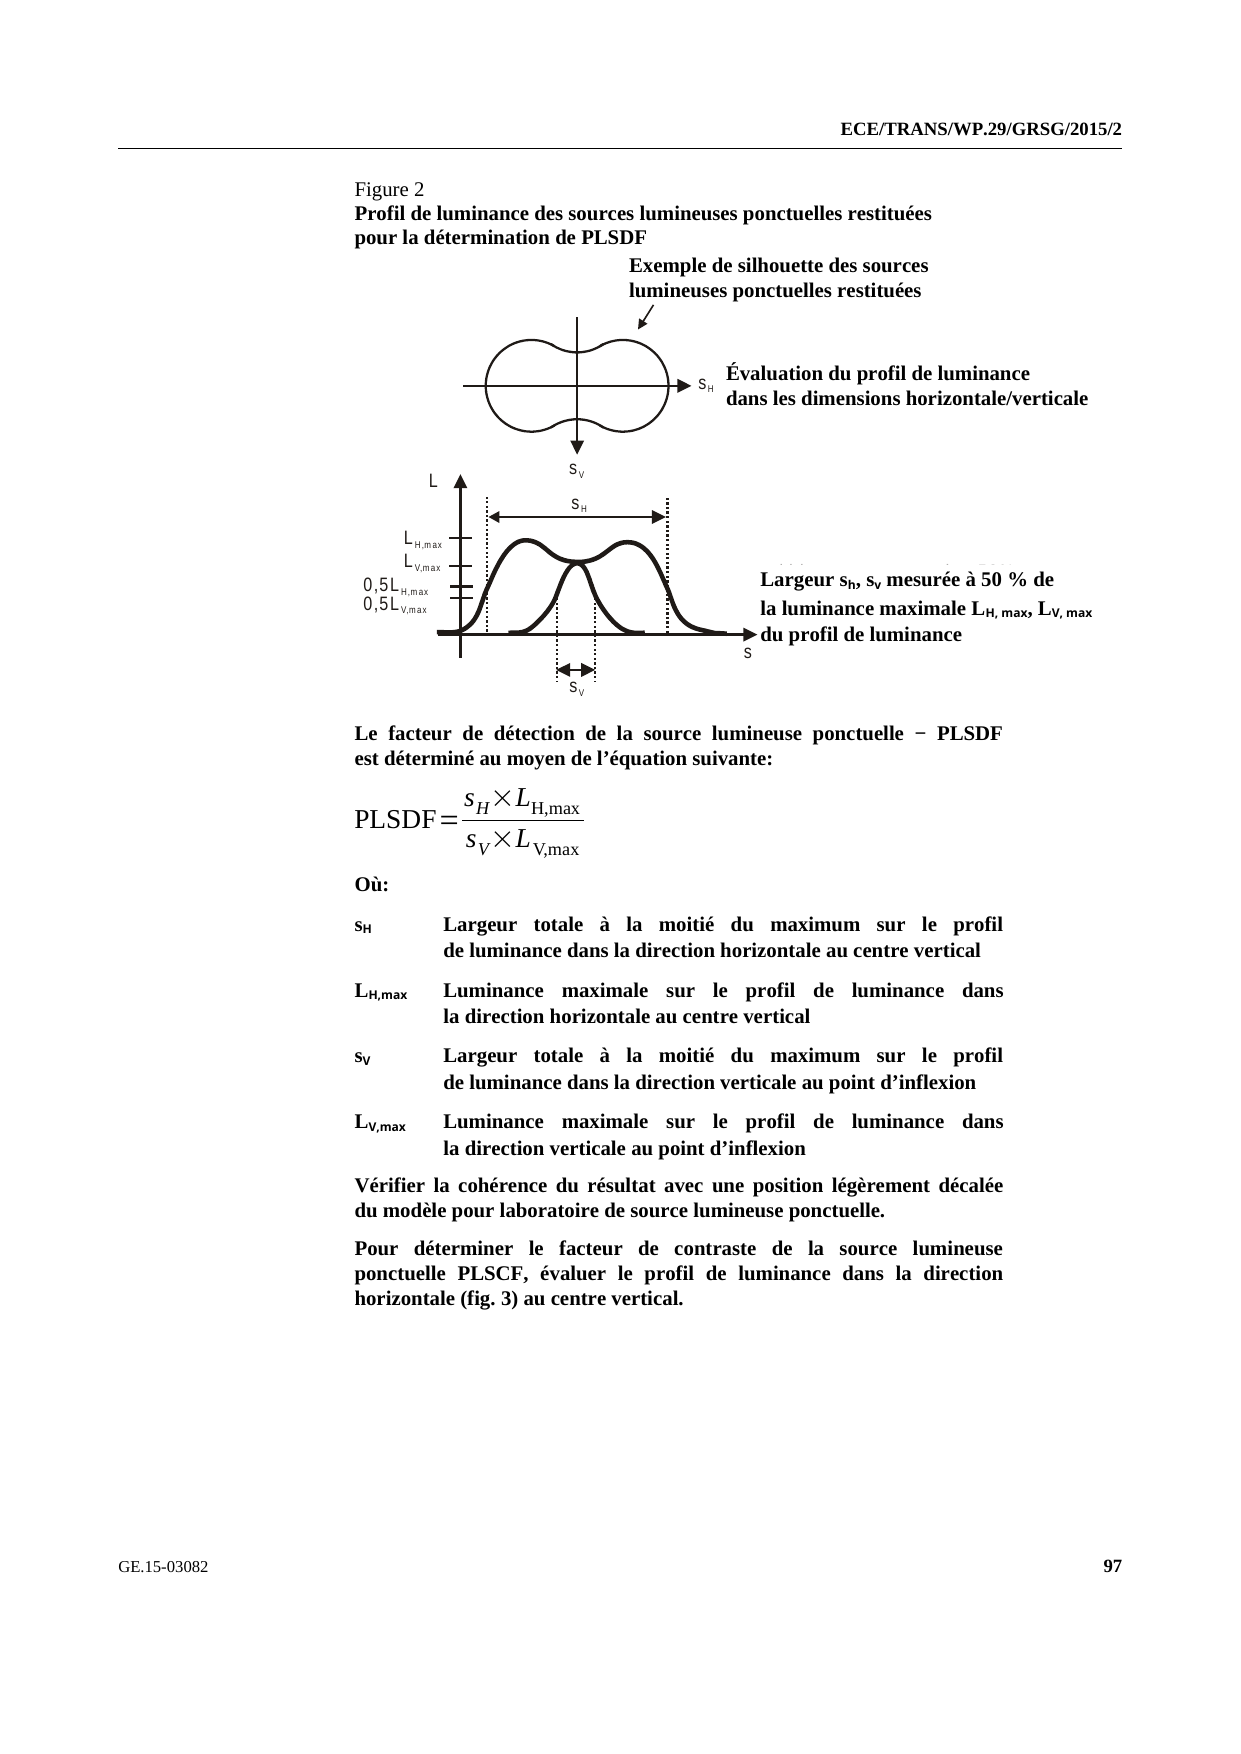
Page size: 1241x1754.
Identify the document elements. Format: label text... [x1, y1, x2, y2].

subtitle Figure 2 Profil de luminance des sources lumineuses ponctuelles restituées pour la détermination de PLSDF [354, 177, 1004, 249]
text Vérifier la cohérence du résultat avec une position légèrement décalée du modèle pour laboratoire de source lumineuse ponctuelle. [354, 1172, 1004, 1222]
text LH,max Luminance maximale sur le profil de luminance dans la direction horizontale au centre vertical [354, 975, 1004, 1028]
text Pour déterminer le facteur de contraste de la source lumineuse ponctuelle PLSCF, évaluer le profil de luminance dans la direction horizontale (fig. 3) au centre vertical. [354, 1235, 1004, 1310]
text sH Largeur totale à la moitié du maximum sur le profil de luminance dans la direction horizontale au centre vertical [354, 909, 1004, 962]
text Le facteur de détection de la source lumineuse ponctuelle − PLSDF est déterminé au moyen de l’équation suivante: [354, 720, 1004, 770]
text Où: [354, 871, 1004, 896]
text LV,max Luminance maximale sur le profil de luminance dans la direction verticale au point d’inflexion [354, 1107, 1004, 1160]
text sV Largeur totale à la moitié du maximum sur le profil de luminance dans la direction verticale au point d’inflexion [354, 1041, 1004, 1094]
